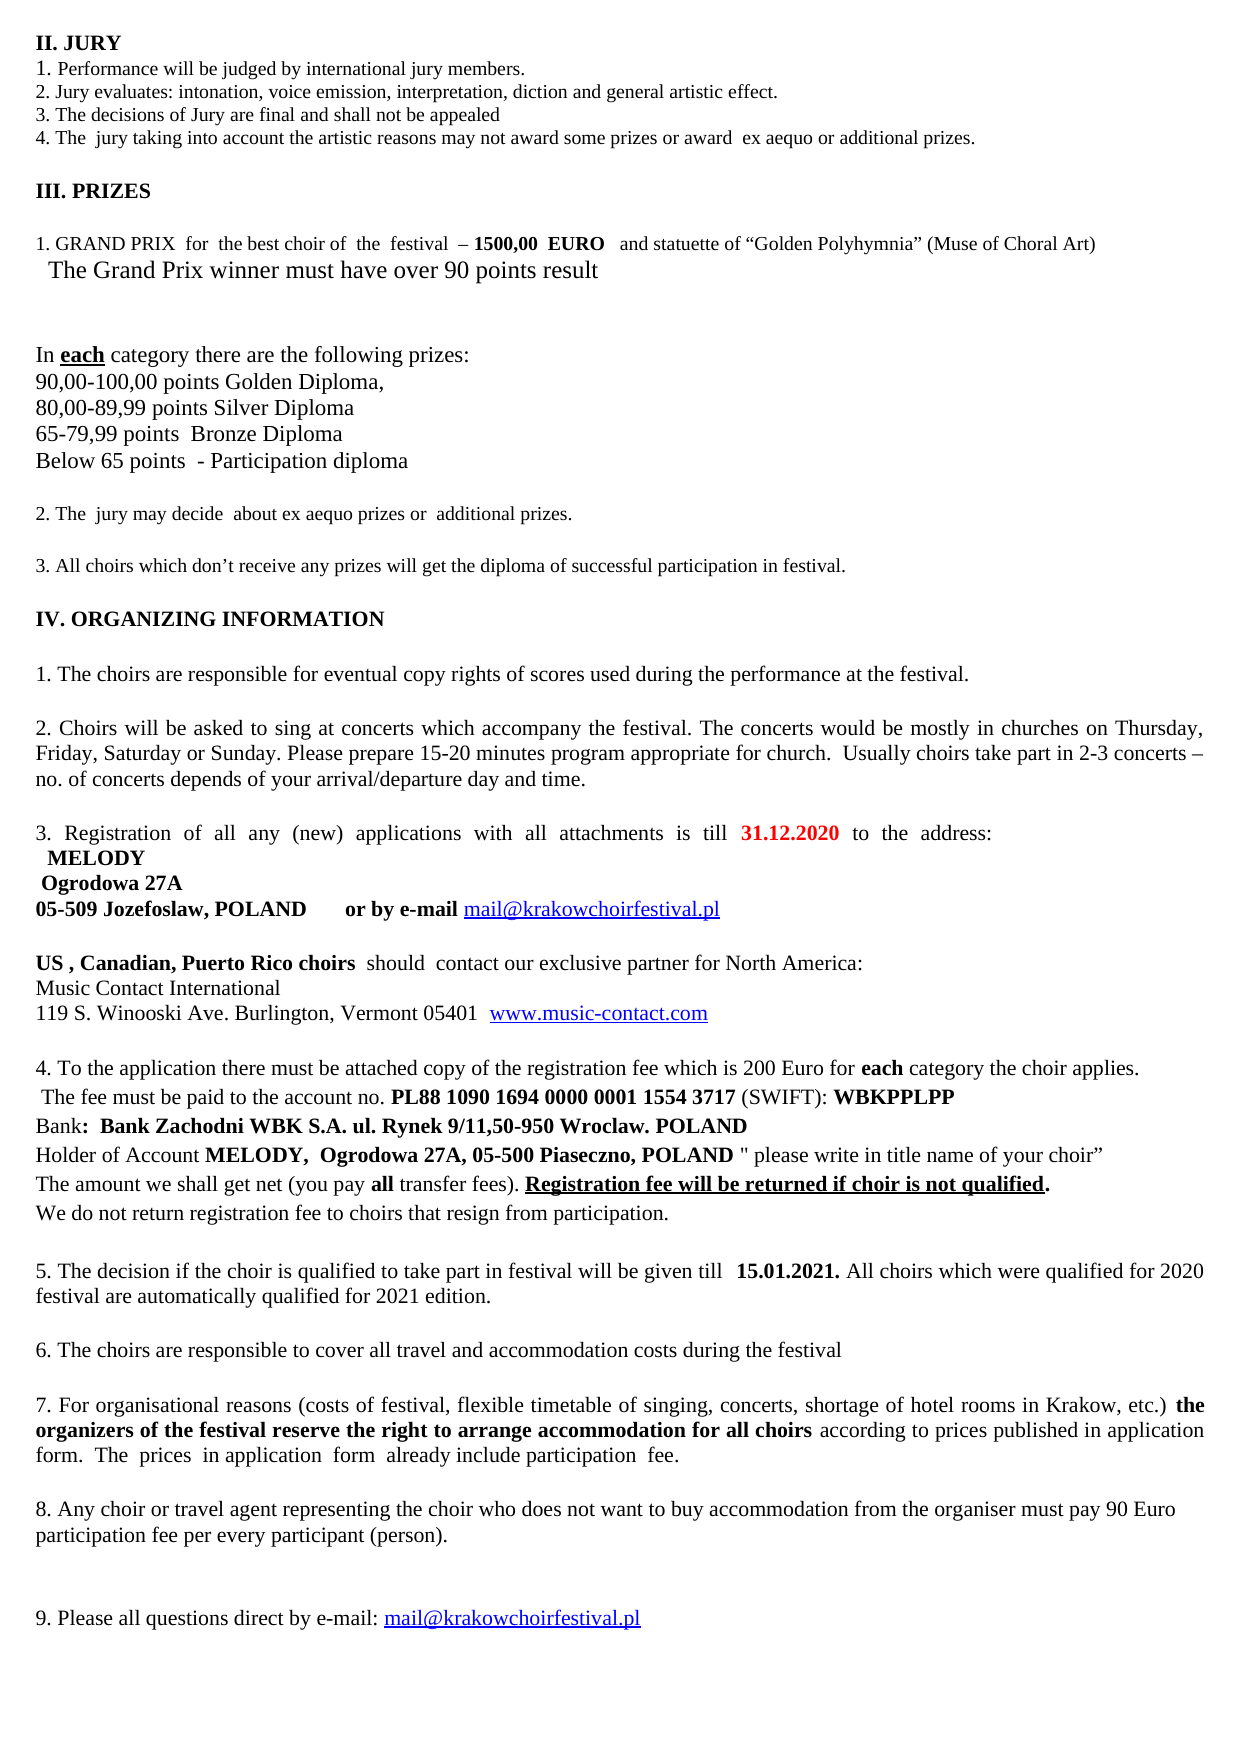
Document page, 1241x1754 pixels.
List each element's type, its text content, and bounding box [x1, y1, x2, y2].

text The amount we shall get net (you pay all transfer fees). Registration fee will be returned if choir is not qualified. [35, 1171, 1205, 1196]
text 5. The decision if the choir is qualified to take part in festival will be given till 15.01.2021. All choirs which were qualified for 2020 festival are automatically qualified for 2021 edition. [35, 1258, 1205, 1308]
text 1. GRAND PRIX for the best choir of the festival – 1500,00 EURO and statuette of “Golden Polyhymnia” (Muse of Choral Art) The Grand Prix winner must have over 90 points result [35, 232, 1205, 312]
text 8. Any choir or travel agent representing the choir who does not want to buy accommodation from the organiser must pay 90 Euro participation fee per every participant (person). [35, 1496, 1205, 1576]
text 1. The choirs are responsible for eventual copy rights of scores used during the performance at the festival. [35, 661, 1205, 686]
text We do not return registration fee to choirs that resign from participation. [35, 1199, 1205, 1225]
text 3. Registration of all any (new) applications with all attachments is till 31.12.2020 to the address: MELODY Ogrodowa 27A 05-509 Jozefoslaw, POLAND or by e-mail mail@krakowchoirfestival.pl [35, 820, 1205, 921]
text 4. To the application there must be attached copy of the registration fee which is 200 Euro for each category the choir applies. The fee must be paid to the account no. PL88 1090 1694 0000 0001 1554 3717 (SWIFT): WBKPPLPP Bank: Bank Zachodni WBK S.A. ul. Rynek 9/11,50-950 Wroclaw. POLAND Holder of Account MELODY, Ogrodowa 27A, 05-500 Piaseczno, POLAND " please write in title name of your choir” [35, 1055, 1205, 1167]
text III. PRIZES [35, 178, 1205, 203]
text 9. Please all questions direct by e-mail: mail@krakowchoirfestival.pl [35, 1605, 1205, 1659]
text 2. The jury may decide about ex aequo prizes or additional prizes. [35, 502, 1205, 525]
text 2. Choirs will be asked to sing at concerts which accompany the festival. The concerts would be mostly in churches on Thursday, Friday, Saturday or Sunday. Please prepare 15-20 minutes program appropriate for church. Usually choirs take part in 2-3 concerts – no. of concerts depends of your arrival/departure day and time. [35, 715, 1205, 791]
text IV. ORGANIZING INFORMATION [35, 606, 1205, 632]
text US , Canadian, Puerto Rico choirs should contact our exclusive partner for North America: Music Contact International 119 S. Winooski Ave. Burlington, Vermont 05401 www.music-contact.com [35, 950, 1205, 1026]
text 7. For organisational reasons (costs of festival, flexible timetable of singing, concerts, shortage of hotel rooms in Krakow, etc.) the organizers of the festival reserve the right to arrange accommodation for all choirs according to prices published in application form. The prices in application form already include participation fee. [35, 1392, 1205, 1467]
text In each category there are the following prizes: 90,00-100,00 points Golden Diploma, 80,00-89,99 points Silver Diploma 65-79,99 points Bronze Diploma Below 65 points - Participation diploma [35, 341, 1205, 473]
text 6. The choirs are responsible to cover all travel and accommodation costs during the festival [35, 1337, 1205, 1362]
text II. JURY 1. Performance will be judged by international jury members. 2. Jury evaluates: intonation, voice emission, interpretation, diction and general artistic effect. 3. The decisions of Jury are final and shall not be appealed 4. The jury taking into account the artistic reasons may not award some prizes or award ex aequo or additional prizes. [35, 29, 1205, 148]
text 3. All choirs which don’t receive any prizes will get the diploma of successful participation in festival. [35, 554, 1205, 577]
